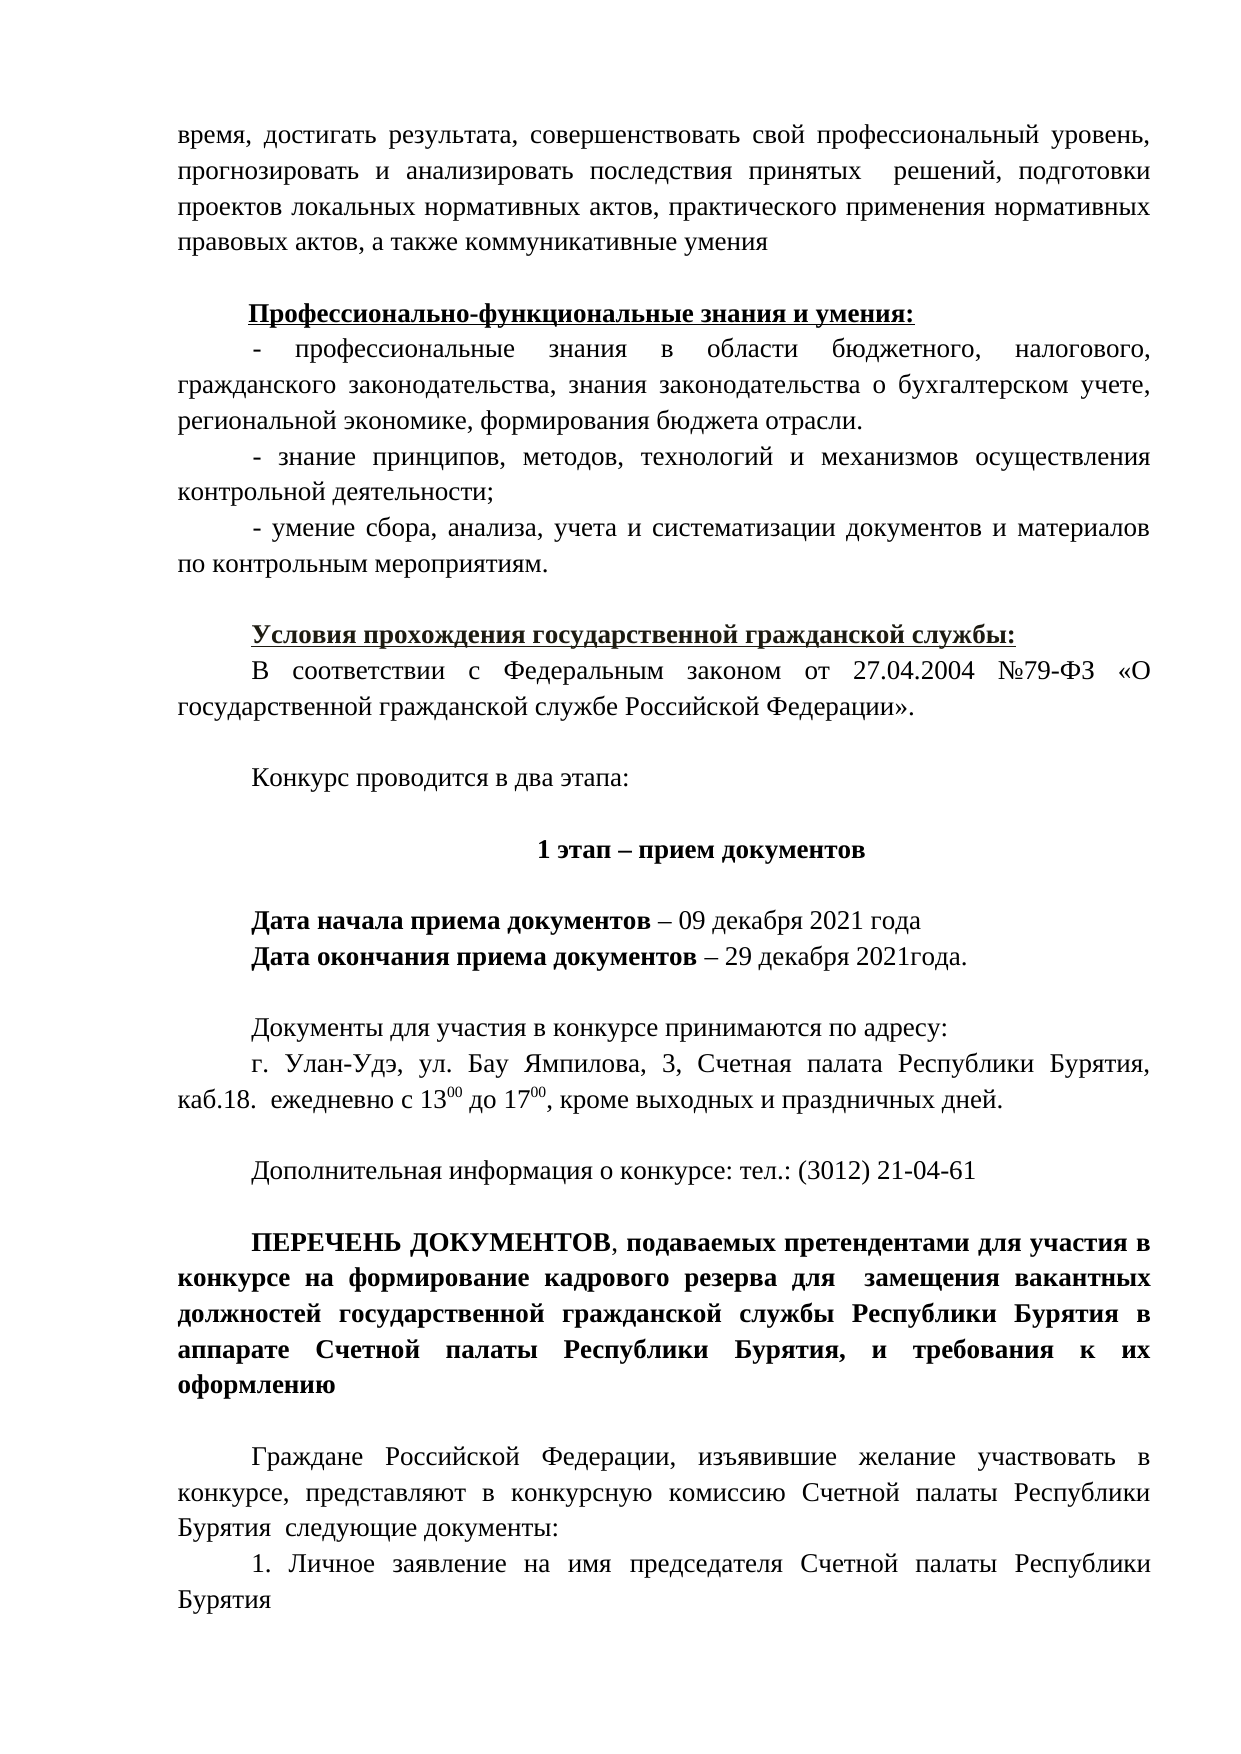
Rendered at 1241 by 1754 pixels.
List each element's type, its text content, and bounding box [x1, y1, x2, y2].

text Конкурс проводится в два этапа: [177, 761, 1152, 792]
text Дата начала приема документов – 09 декабря 2021 года [177, 904, 1152, 935]
text В соответствии с Федеральным законом от 27.04.2004 №79-ФЗ «О государственной гражданской службе Российской Федерации». [177, 654, 1152, 721]
text - знание принципов, методов, технологий и механизмов осуществления контрольной деятельности; [177, 440, 1152, 507]
text Дата окончания приема документов – 29 декабря 2021года. [177, 940, 1152, 971]
text Профессионально-функциональные знания и умения: [177, 297, 1152, 328]
text 1. Личное заявление на имя председателя Счетной палаты Республики Бурятия [177, 1547, 1152, 1614]
text г. Улан-Удэ, ул. Бау Ямпилова, 3, Счетная палата Республики Бурятия, каб.18. ежедневно с 1300 до 1700, кроме выходных и праздничных дней. [177, 1047, 1152, 1114]
text Документы для участия в конкурсе принимаются по адресу: [177, 1011, 1152, 1042]
text Дополнительная информация о конкурсе: тел.: (3012) 21-04-61 [177, 1154, 1152, 1185]
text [177, 118, 1152, 256]
text 1 этап – прием документов [177, 833, 1152, 864]
text - умение сбора, анализа, учета и систематизации документов и материалов по контрольным мероприятиям. [177, 511, 1152, 578]
text ПЕРЕЧЕНЬ ДОКУМЕНТОВ, подаваемых претендентами для участия в конкурсе на формирование кадрового резерва для замещения вакантных должностей государственной гражданской службы Республики Бурятия в аппарате Счетной палаты Республики Бурятия, и требования к их оформлению [177, 1226, 1152, 1400]
text - профессиональные знания в области бюджетного, налогового, гражданского законодательства, знания законодательства о бухгалтерском учете, региональной экономике, формирования бюджета отрасли. [177, 332, 1152, 435]
text Условия прохождения государственной гражданской службы: [177, 618, 1152, 649]
text Граждане Российской Федерации, изъявившие желание участвовать в конкурсе, представляют в конкурсную комиссию Счетной палаты Республики Бурятия следующие документы: [177, 1440, 1152, 1543]
